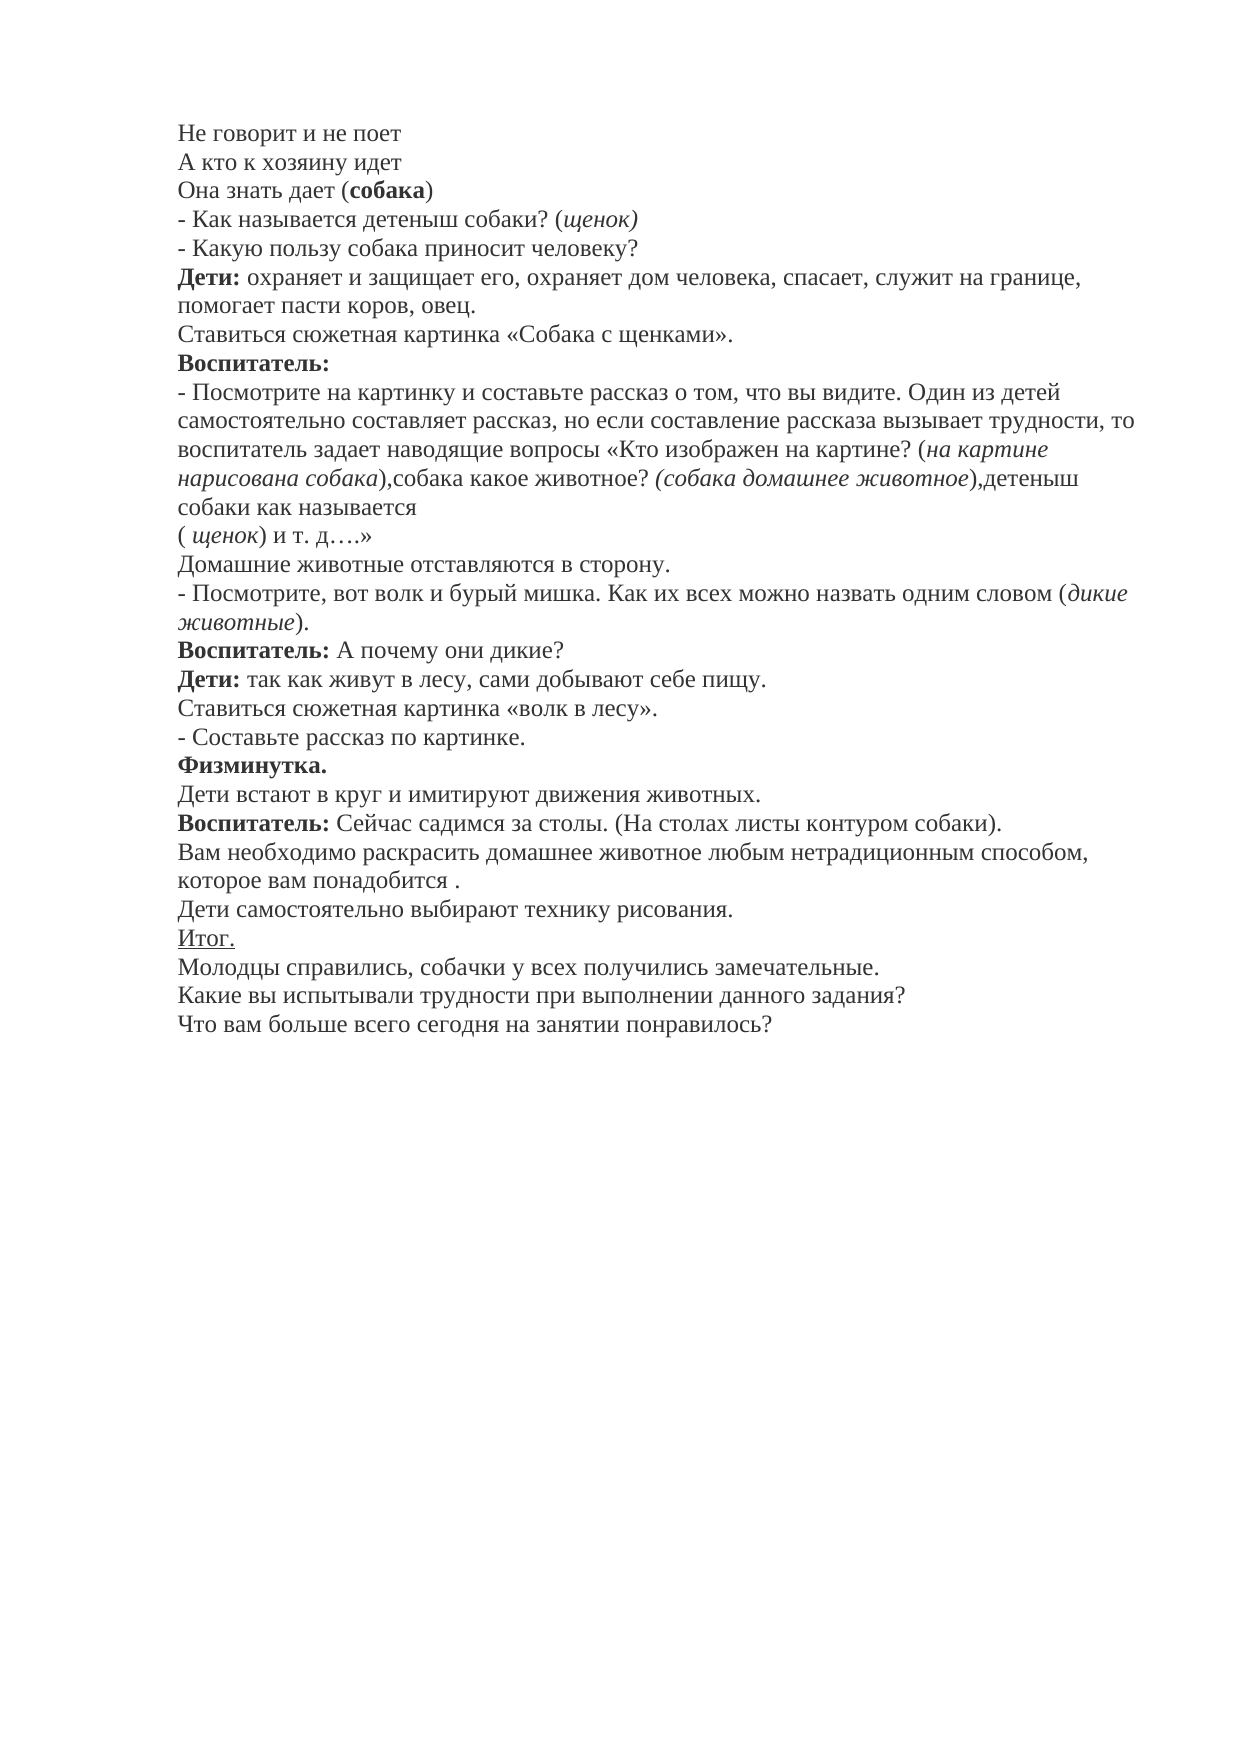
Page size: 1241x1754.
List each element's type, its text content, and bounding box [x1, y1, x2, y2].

text - Посмотрите, вот волк и бурый мишка. Как их всех можно назвать одним словом (дикие животные). [177, 578, 1152, 636]
text - Как называется детеныш собаки? (щенок) [177, 204, 1152, 233]
text Воспитатель: Сейчас садимся за столы. (На столах листы контуром собаки). [177, 808, 1152, 837]
text Воспитатель: А почему они дикие? [177, 636, 1152, 664]
text Воспитатель: [177, 348, 1152, 377]
text Что вам больше всего сегодня на занятии понравилось? [177, 1009, 1152, 1038]
text ( щенок) и т. д….» [177, 521, 1152, 549]
text Ставиться сюжетная картинка «волк в лесу». [177, 693, 1152, 722]
text Дети самостоятельно выбирают технику рисования. [177, 894, 1152, 923]
text А кто к хозяину идет [177, 147, 1152, 176]
text - Составьте рассказ по картинке. [177, 722, 1152, 751]
text Молодцы справились, собачки у всех получились замечательные. [177, 952, 1152, 981]
text Физминутка. [177, 751, 1152, 779]
text - Какую пользу собака приносит человеку? [177, 233, 1152, 262]
text - Посмотрите на картинку и составьте рассказ о том, что вы видите. Один из детей самостоятельно составляет рассказ, но если составление рассказа вызывает трудности, то воспитатель задает наводящие вопросы «Кто изображен на картине? (на картине нарисована собака),собака какое животное? (собака домашнее животное),детеныш собаки как называется [177, 377, 1152, 521]
text Домашние животные отставляются в сторону. [177, 549, 1152, 578]
text Дети: охраняет и защищает его, охраняет дом человека, спасает, служит на границе, помогает пасти коров, овец. [177, 262, 1152, 319]
text Не говорит и не поет [177, 118, 1152, 147]
text Вам необходимо раскрасить домашнее животное любым нетрадиционным способом, которое вам понадобится . [177, 837, 1152, 894]
text Дети: так как живут в лесу, сами добывают себе пищу. [177, 664, 1152, 693]
text Дети встают в круг и имитируют движения животных. [177, 779, 1152, 808]
text Какие вы испытывали трудности при выполнении данного задания? [177, 981, 1152, 1009]
text Ставиться сюжетная картинка «Собака с щенками». [177, 319, 1152, 348]
text Она знать дает (собака) [177, 176, 1152, 204]
text Итог. [177, 923, 1152, 952]
